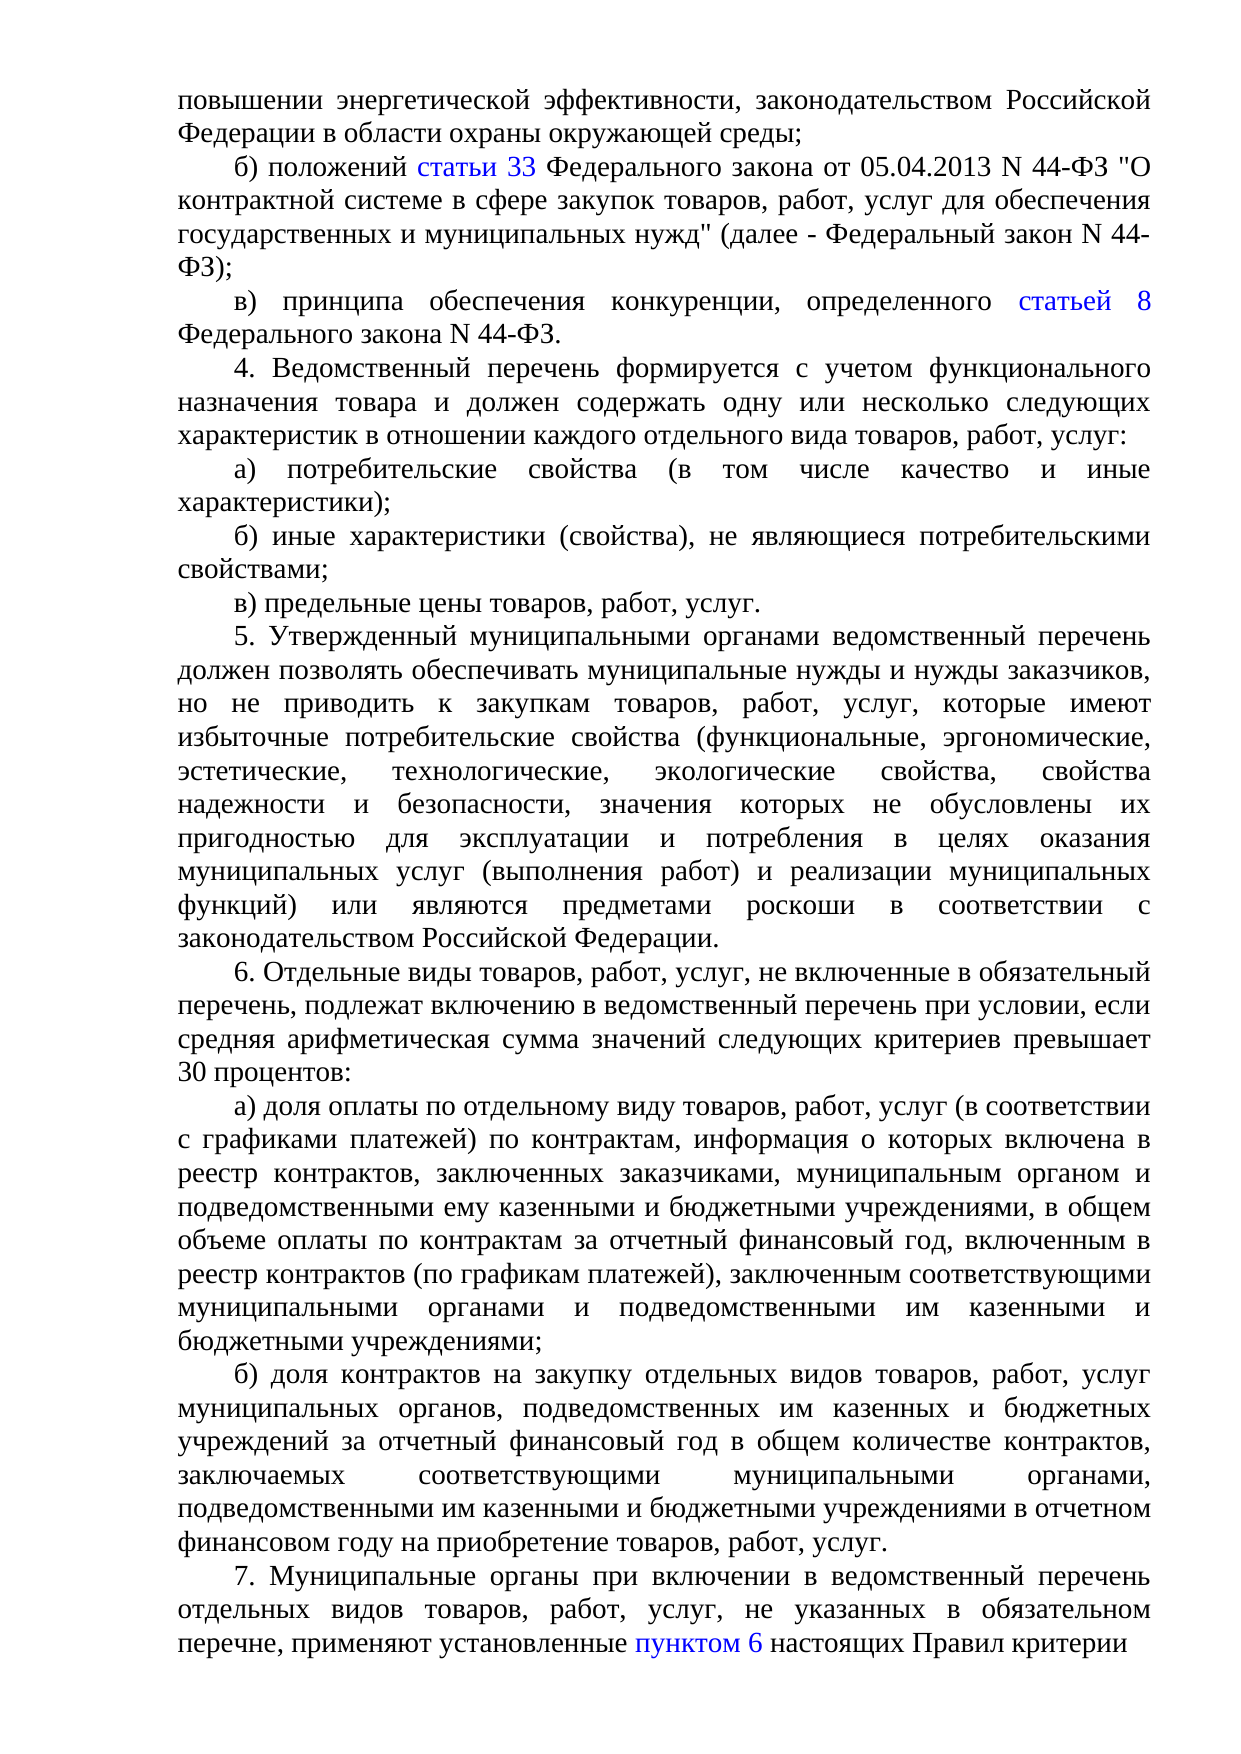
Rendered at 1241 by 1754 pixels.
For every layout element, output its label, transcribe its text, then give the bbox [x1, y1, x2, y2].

text б) положений статьи 33 Федерального закона от 05.04.2013 N 44-ФЗ "О контрактной системе в сфере закупок товаров, работ, услуг для обеспечения государственных и муниципальных нужд" (далее - Федеральный закон N 44-ФЗ); [177, 149, 1152, 283]
text 4. Ведомственный перечень формируется с учетом функционального назначения товара и должен содержать одну или несколько следующих характеристик в отношении каждого отдельного вида товаров, работ, услуг: [177, 350, 1152, 451]
text 6. Отдельные виды товаров, работ, услуг, не включенные в обязательный перечень, подлежат включению в ведомственный перечень при условии, если средняя арифметическая сумма значений следующих критериев превышает 30 процентов: [177, 954, 1152, 1088]
text 7. Муниципальные органы при включении в ведомственный перечень отдельных видов товаров, работ, услуг, не указанных в обязательном перечне, применяют установленные пунктом 6 настоящих Правил критерии [177, 1558, 1152, 1658]
text б) доля контрактов на закупку отдельных видов товаров, работ, услуг муниципальных органов, подведомственных им казенных и бюджетных учреждений за отчетный финансовый год в общем количестве контрактов, заключаемых соответствующими муниципальными органами, подведомственными им казенными и бюджетными учреждениями в отчетном финансовом году на приобретение товаров, работ, услуг. [177, 1356, 1152, 1558]
text 5. Утвержденный муниципальными органами ведомственный перечень должен позволять обеспечивать муниципальные нужды и нужды заказчиков, но не приводить к закупкам товаров, работ, услуг, которые имеют избыточные потребительские свойства (функциональные, эргономические, эстетические, технологические, экологические свойства, свойства надежности и безопасности, значения которых не обусловлены их пригодностью для эксплуатации и потребления в целях оказания муниципальных услуг (выполнения работ) и реализации муниципальных функций) или являются предметами роскоши в соответствии с законодательством Российской Федерации. [177, 618, 1152, 954]
text а) доля оплаты по отдельному виду товаров, работ, услуг (в соответствии с графиками платежей) по контрактам, информация о которых включена в реестр контрактов, заключенных заказчиками, муниципальным органом и подведомственными ему казенными и бюджетными учреждениями, в общем объеме оплаты по контрактам за отчетный финансовый год, включенным в реестр контрактов (по графикам платежей), заключенным соответствующими муниципальными органами и подведомственными им казенными и бюджетными учреждениями; [177, 1088, 1152, 1356]
text а) потребительские свойства (в том числе качество и иные характеристики); [177, 451, 1152, 518]
text б) иные характеристики (свойства), не являющиеся потребительскими свойствами; [177, 518, 1152, 585]
text повышении энергетической эффективности, законодательством Российской Федерации в области охраны окружающей среды; [177, 82, 1152, 149]
text в) принципа обеспечения конкуренции, определенного статьей 8 Федерального закона N 44-ФЗ. [177, 283, 1152, 350]
text в) предельные цены товаров, работ, услуг. [177, 585, 1152, 618]
